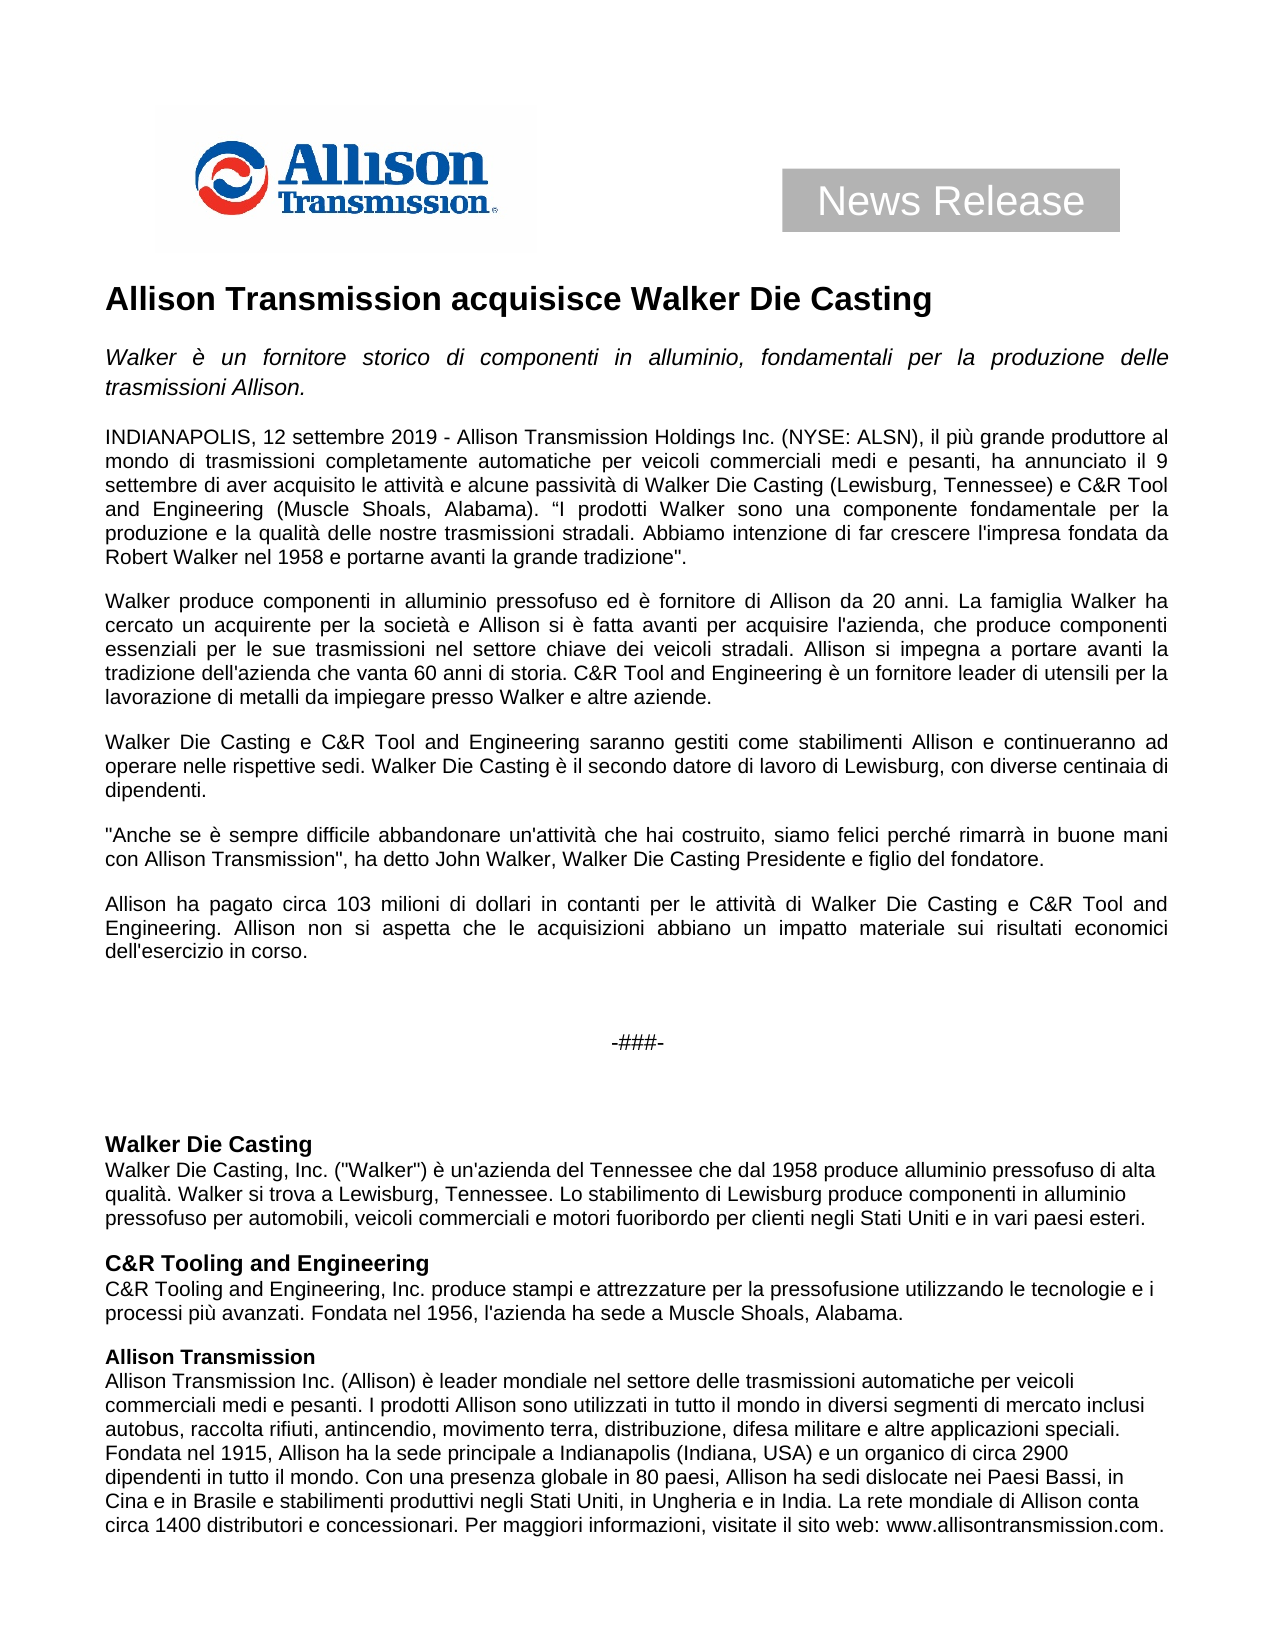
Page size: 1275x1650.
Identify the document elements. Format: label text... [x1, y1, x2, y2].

text Walker produce componenti in alluminio pressofuso ed è fornitore di Allison da 20 anni. La famiglia Walker ha cercato un acquirente per la società e Allison si è fatta avanti per acquisire l'azienda, che produce componenti essenziali per le sue trasmissioni nel settore chiave dei veicoli stradali. Allison si impegna a portare avanti la tradizione dell'azienda che vanta 60 anni di storia. C&R Tool and Engineering è un fornitore leader di utensili per la lavorazione di metalli da impiegare presso Walker e altre aziende. [105, 589, 1170, 709]
text Walker è un fornitore storico di componenti in alluminio, fondamentali per la produzione delle trasmissioni Allison. [105, 343, 1170, 400]
text Allison Transmission Inc. (Allison) è leader mondiale nel settore delle trasmissioni automatiche per veicoli commerciali medi e pesanti. I prodotti Allison sono utilizzati in tutto il mondo in diversi segmenti di mercato inclusi autobus, raccolta rifiuti, antincendio, movimento terra, distribuzione, difesa militare e altre applicazioni speciali. Fondata nel 1915, Allison ha la sede principale a Indianapolis (Indiana, USA) e un organico di circa 2900 dipendenti in tutto il mondo. Con una presenza globale in 80 paesi, Allison ha sedi dislocate nei Paesi Bassi, in Cina e in Brasile e stabilimenti produttivi negli Stati Uniti, in Ungheria e in India. La rete mondiale di Allison conta circa 1400 distributori e concessionari. Per maggiori informazioni, visitate il sito web: www.allisontransmission.com. [105, 1369, 1170, 1537]
text Walker Die Casting [105, 1131, 1170, 1157]
picture [155, 105, 537, 253]
text C&R Tooling and Engineering [105, 1250, 1170, 1276]
text Allison Transmission acquisisce Walker Die Casting [105, 278, 1170, 317]
text Walker Die Casting e C&R Tool and Engineering saranno gestiti come stabilimenti Allison e continueranno ad operare nelle rispettive sedi. Walker Die Casting è il secondo datore di lavoro di Lewisburg, con diverse centinaia di dipendenti. [105, 730, 1170, 802]
text INDIANAPOLIS, 12 settembre 2019 - Allison Transmission Holdings Inc. (NYSE: ALSN), il più grande produttore al mondo di trasmissioni completamente automatiche per veicoli commerciali medi e pesanti, ha annunciato il 9 settembre di aver acquisito le attività e alcune passività di Walker Die Casting (Lewisburg, Tennessee) e C&R Tool and Engineering (Muscle Shoals, Alabama). “I prodotti Walker sono una componente fondamentale per la produzione e la qualità delle nostre trasmissioni stradali. Abbiamo intenzione di far crescere l'impresa fondata da Robert Walker nel 1958 e portarne avanti la grande tradizione". [105, 425, 1170, 568]
text -###- [105, 1029, 1170, 1055]
text C&R Tooling and Engineering, Inc. produce stampi e attrezzature per la pressofusione utilizzando le tecnologie e i processi più avanzati. Fondata nel 1956, l'azienda ha sede a Muscle Shoals, Alabama. [105, 1276, 1170, 1324]
text Allison Transmission [105, 1345, 1170, 1369]
text "Anche se è sempre difficile abbandonare un'attività che hai costruito, siamo felici perché rimarrà in buone mani con Allison Transmission", ha detto John Walker, Walker Die Casting Presidente e figlio del fondatore. [105, 823, 1170, 871]
text Allison ha pagato circa 103 milioni di dollari in contanti per le attività di Walker Die Casting e C&R Tool and Engineering. Allison non si aspetta che le acquisizioni abbiano un impatto materiale sui risultati economici dell'esercizio in corso. [105, 891, 1170, 963]
text Walker Die Casting, Inc. ("Walker") è un'azienda del Tennessee che dal 1958 produce alluminio pressofuso di alta qualità. Walker si trova a Lewisburg, Tennessee. Lo stabilimento di Lewisburg produce componenti in alluminio pressofuso per automobili, veicoli commerciali e motori fuoribordo per clienti negli Stati Uniti e in vari paesi esteri. [105, 1157, 1170, 1229]
